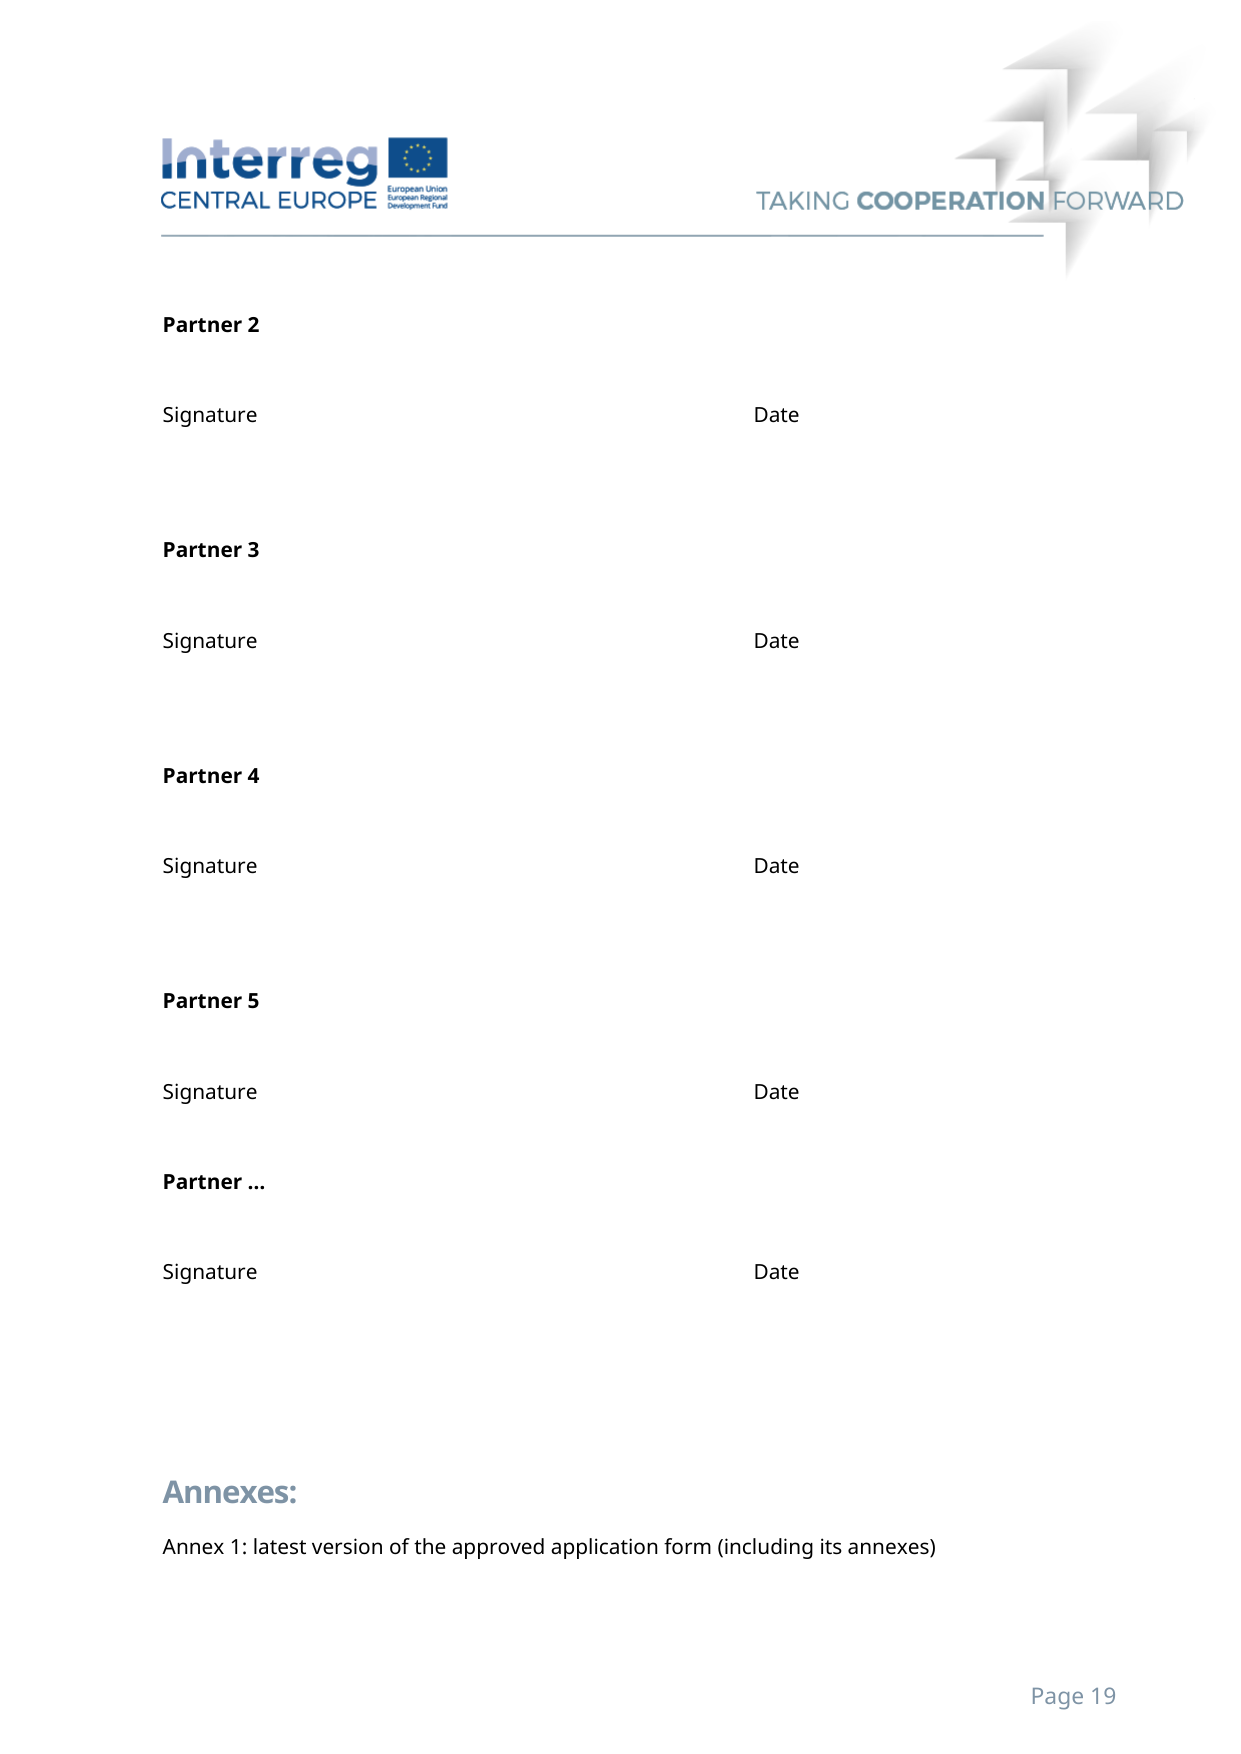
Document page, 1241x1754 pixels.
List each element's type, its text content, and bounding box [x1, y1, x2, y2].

text Partner 5 [162, 987, 1116, 1015]
text Annexes: [162, 1470, 1116, 1513]
text Annex 1: latest version of the approved application form (including its annexes) [162, 1532, 1116, 1560]
text Signature Date [162, 626, 1116, 654]
text Signature Date [162, 851, 1116, 880]
text Signature Date [162, 400, 1116, 429]
text Partner 4 [162, 761, 1116, 789]
text Partner 3 [162, 536, 1116, 564]
text Partner … [162, 1167, 1116, 1196]
text Signature Date [162, 1077, 1116, 1105]
picture [99, 21, 1235, 304]
text Signature Date [162, 1257, 1116, 1286]
text Partner 2 [162, 310, 1116, 338]
